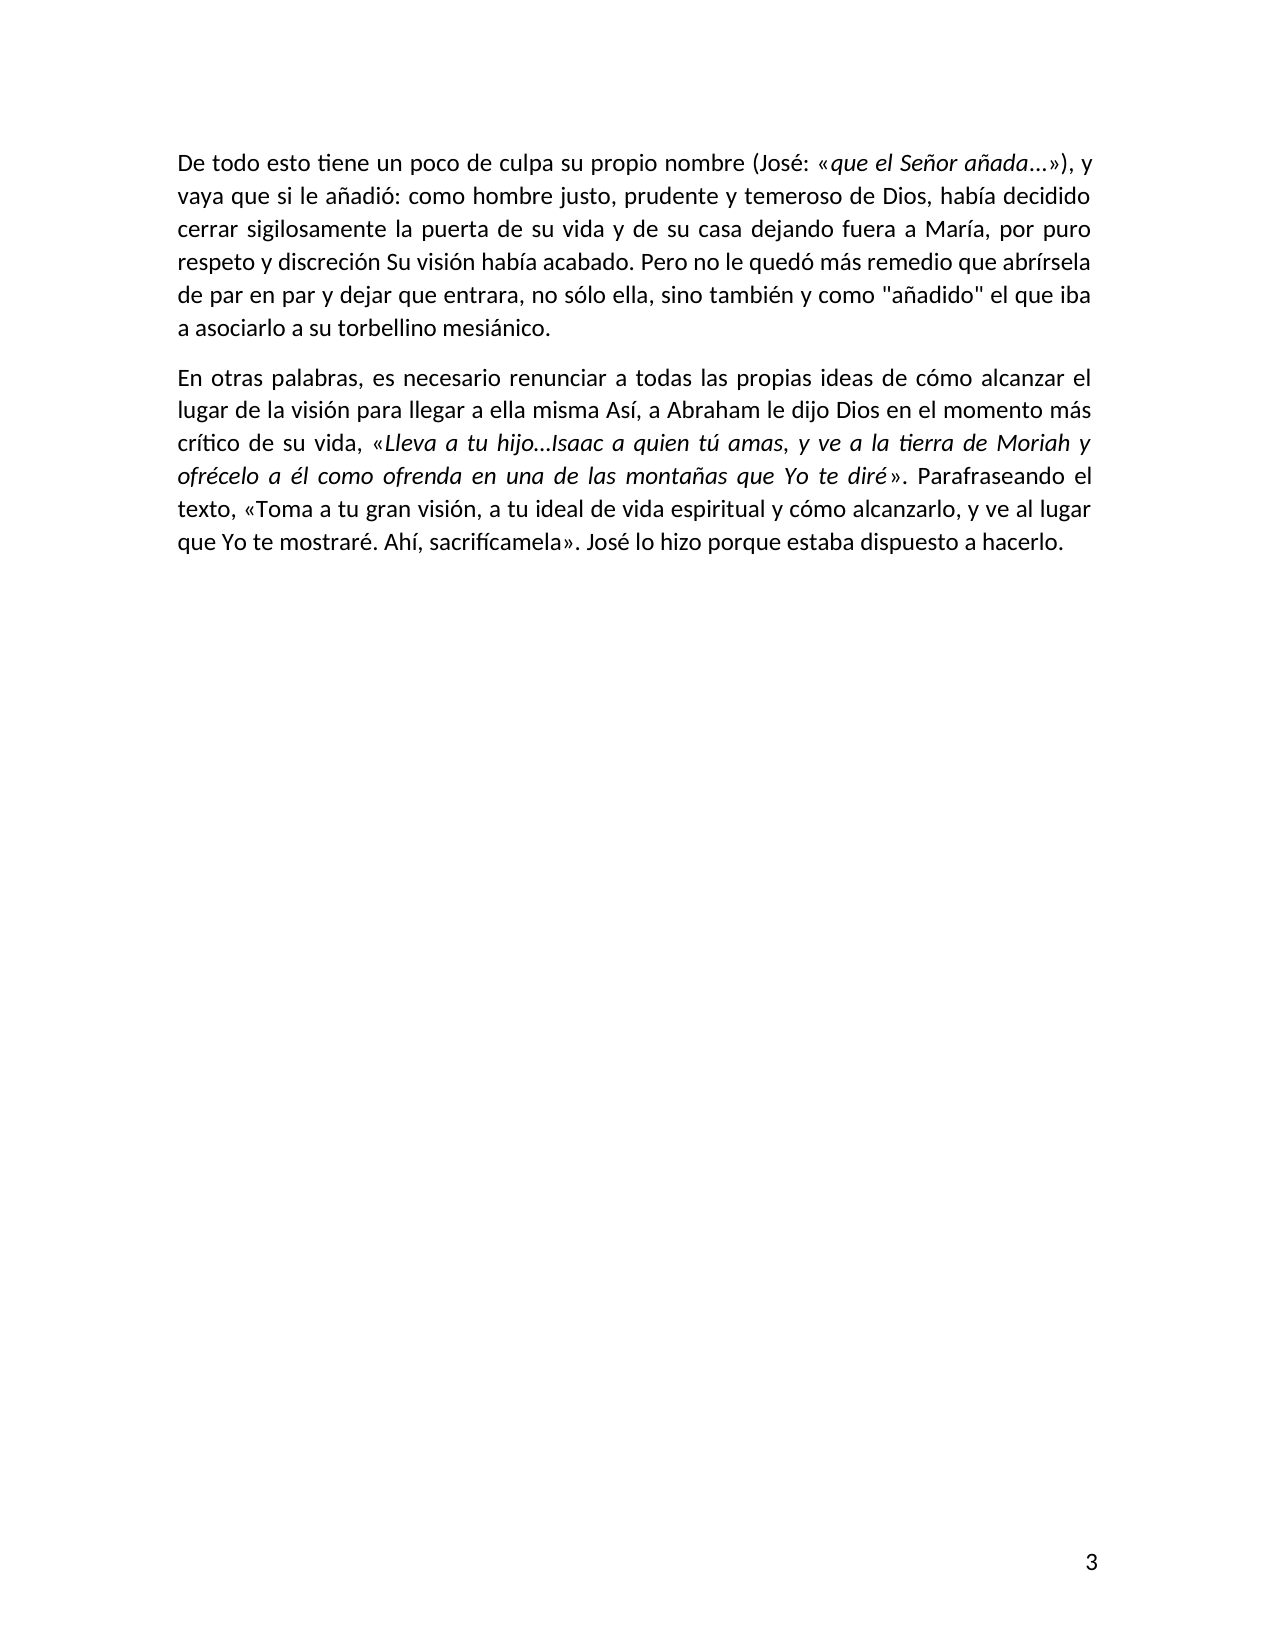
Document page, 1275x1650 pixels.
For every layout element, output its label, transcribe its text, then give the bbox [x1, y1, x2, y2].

text De todo esto tiene un poco de culpa su propio nombre (José: «que el Señor añada...»), y vaya que si le añadió: como hombre justo, prudente y temeroso de Dios, había decidido cerrar sigilosamente la puerta de su vida y de su casa dejando fuera a María, por puro respeto y discreción Su visión había acabado. Pero no le quedó más remedio que abrírsela de par en par y dejar que entrara, no sólo ella, sino también y como "añadido" el que iba a asociarlo a su torbellino mesiánico. [177, 148, 1093, 343]
text En otras palabras, es necesario renunciar a todas las propias ideas de cómo alcanzar el lugar de la visión para llegar a ella misma Así, a Abraham le dijo Dios en el momento más crítico de su vida, «Lleva a tu hijo…Isaac a quien tú amas, y ve a la tierra de Moriah y ofrécelo a él como ofrenda en una de las montañas que Yo te diré». Parafraseando el texto, «Toma a tu gran visión, a tu ideal de vida espiritual y cómo alcanzarlo, y ve al lugar que Yo te mostraré. Ahí, sacrifícamela». José lo hizo porque estaba dispuesto a hacerlo. [177, 362, 1093, 557]
